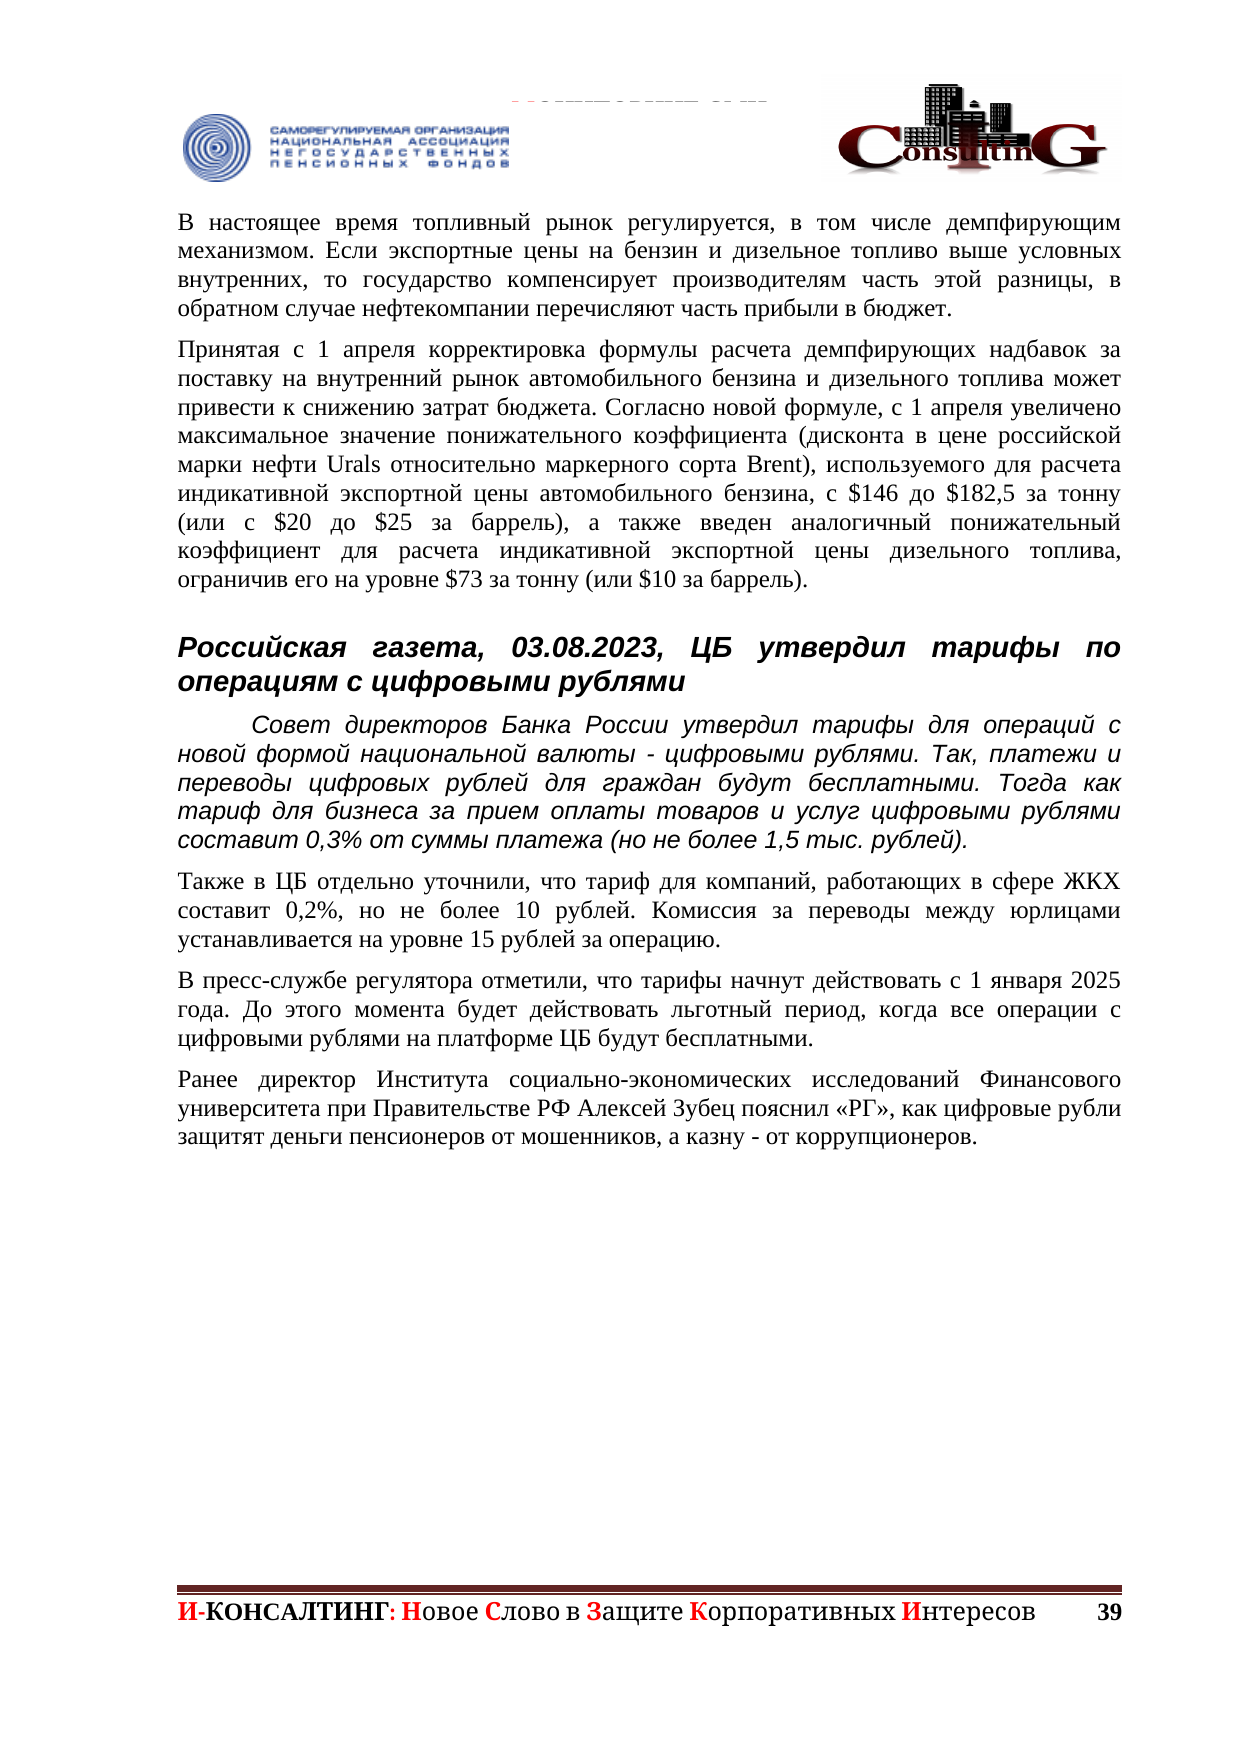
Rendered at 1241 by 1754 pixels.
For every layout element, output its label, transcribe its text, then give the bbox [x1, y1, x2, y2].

text Также в ЦБ отдельно уточнили, что тариф для компаний, работающих в сфере ЖКХ составит 0,2%, но не более 10 рублей. Комиссия за переводы между юрлицами устанавливается на уровне 15 рублей за операцию. [177, 866, 1122, 953]
text В настоящее время топливный рынок регулируется, в том числе демпфирующим механизмом. Если экспортные цены на бензин и дизельное топливо выше условных внутренних, то государство компенсирует производителям часть этой разницы, в обратном случае нефтекомпании перечисляют часть прибыли в бюджет. [177, 207, 1122, 322]
picture [183, 114, 509, 182]
subtitle Совет директоров Банка России утвердил тарифы для операций с новой формой национальной валюты - цифровыми рублями. Так, платежи и переводы цифровых рублей для граждан будут бесплатными. Тогда как тариф для бизнеса за прием оплаты товаров и услуг цифровыми рублями составит 0,3% от суммы платежа (но не более 1,5 тыс. рублей). [177, 710, 1122, 854]
text Принятая с 1 апреля корректировка формулы расчета демпфирующих надбавок за поставку на внутренний рынок автомобильного бензина и дизельного топлива может привести к снижению затрат бюджета. Согласно новой формуле, с 1 апреля увеличено максимальное значение понижательного коэффициента (дисконта в цене российской марки нефти Urals относительно маркерного сорта Brent), используемого для расчета индикативной экспортной цены автомобильного бензина, с $146 до $182,5 за тонну (или с $20 до $25 за баррель), а также введен аналогичный понижательный коэффициент для расчета индикативной экспортной цены дизельного топлива, ограничив его на уровне $73 за тонну (или $10 за баррель). [177, 334, 1122, 593]
text Ранее директор Института социально-экономических исследований Финансового университета при Правительстве РФ Алексей Зубец пояснил «РГ», как цифровые рубли защитят деньги пенсионеров от мошенников, а казну - от коррупционеров. [177, 1064, 1122, 1150]
picture [821, 73, 1122, 182]
text В пресс-службе регулятора отметили, что тарифы начнут действовать с 1 января 2025 года. До этого момента будет действовать льготный период, когда все операции с цифровыми рублями на платформе ЦБ будут бесплатными. [177, 965, 1122, 1051]
subtitle Российская газета, 03.08.2023, ЦБ утвердил тарифы по операциям с цифровыми рублями [177, 631, 1122, 698]
